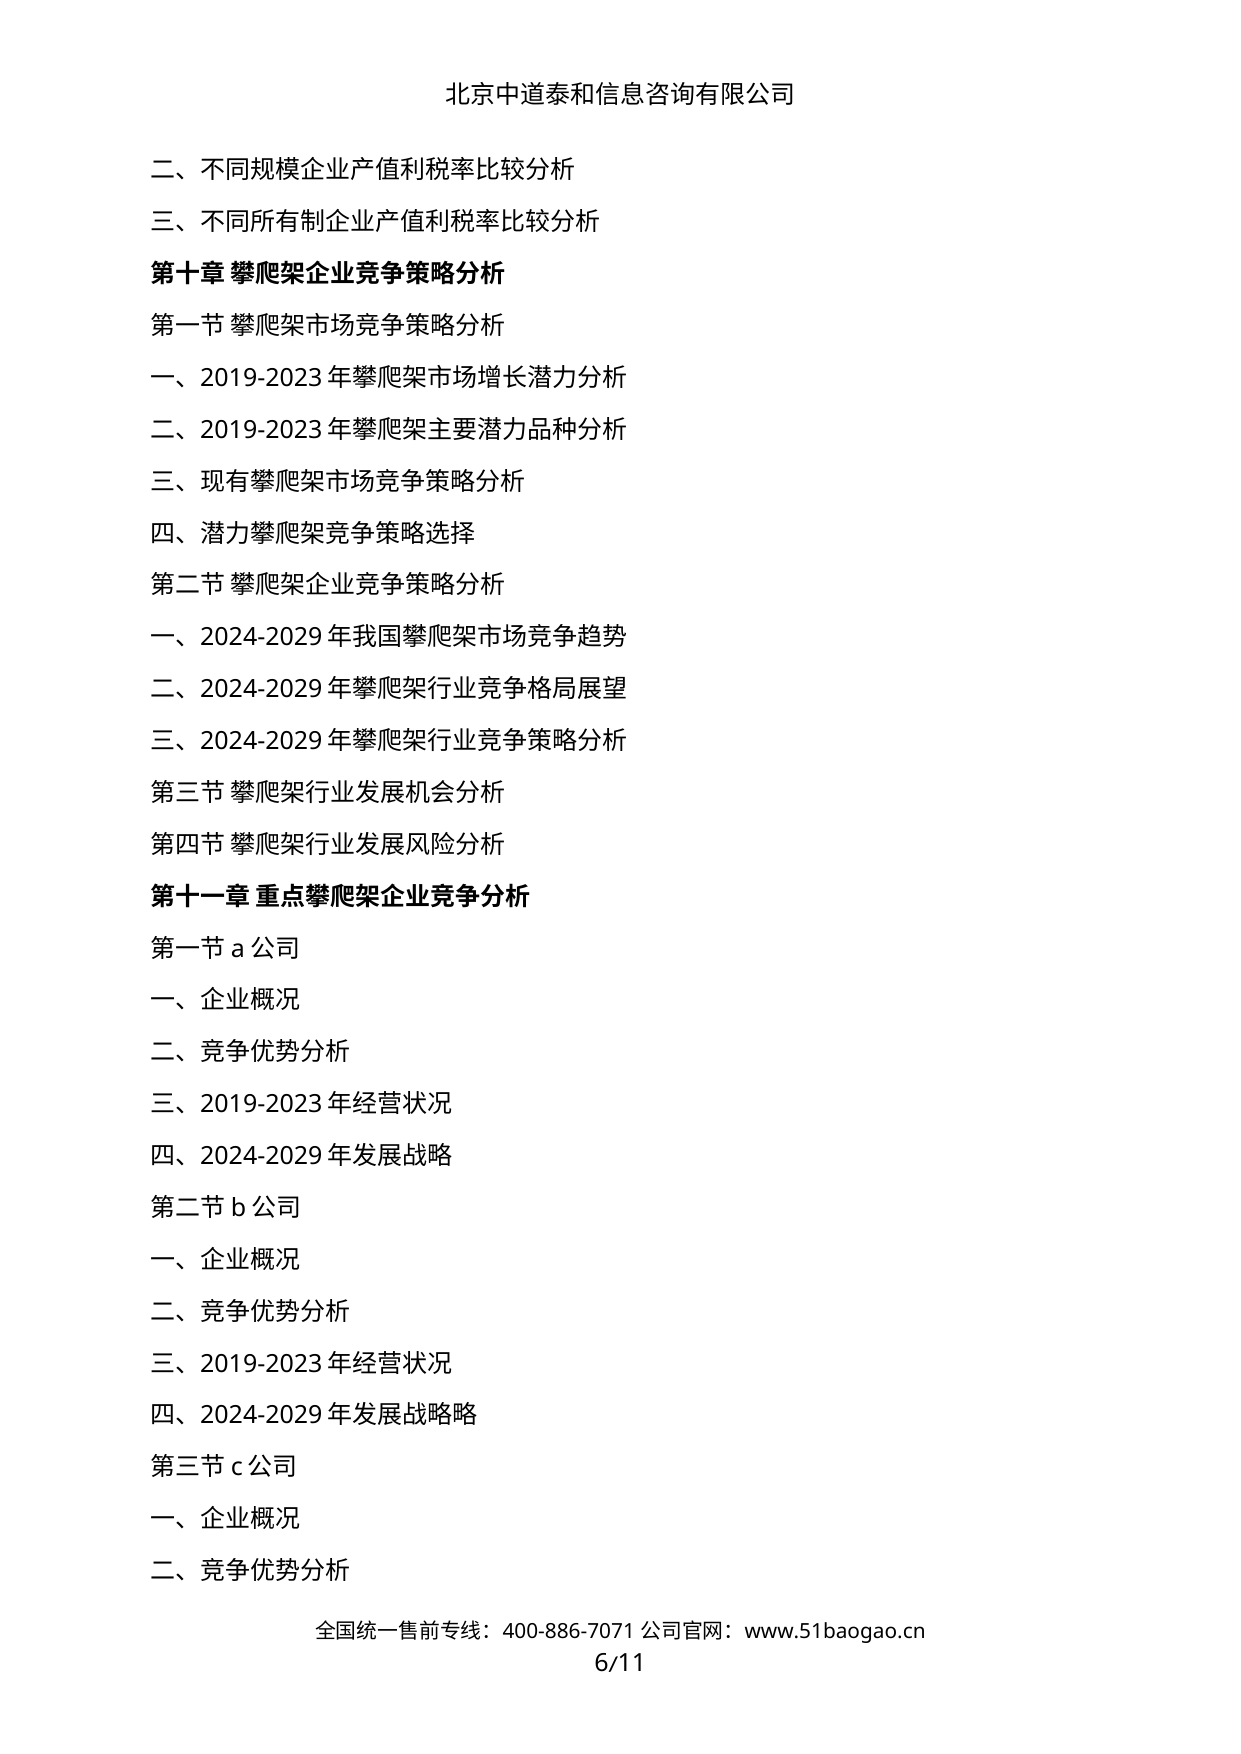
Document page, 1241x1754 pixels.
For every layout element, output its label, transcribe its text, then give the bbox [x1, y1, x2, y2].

text 三、现有攀爬架市场竞争策略分析 [150, 461, 1090, 497]
text 第二节 b公司 [150, 1187, 1090, 1224]
text 第一节 a公司 [150, 928, 1090, 964]
text 一、企业概况 [150, 980, 1090, 1016]
text 第一节 攀爬架市场竞争策略分析 [150, 306, 1090, 342]
text 第四节 攀爬架行业发展风险分析 [150, 824, 1090, 861]
text 一、企业概况 [150, 1499, 1090, 1535]
text 一、2024-2029年我国攀爬架市场竞争趋势 [150, 617, 1090, 653]
text 第三节 攀爬架行业发展机会分析 [150, 772, 1090, 809]
text 三、2019-2023年经营状况 [150, 1084, 1090, 1120]
text 四、2024-2029年发展战略略 [150, 1395, 1090, 1431]
text 三、不同所有制企业产值利税率比较分析 [150, 202, 1090, 238]
text 四、潜力攀爬架竞争策略选择 [150, 513, 1090, 549]
text 二、竞争优势分析 [150, 1032, 1090, 1068]
text 三、2019-2023年经营状况 [150, 1343, 1090, 1379]
text 四、2024-2029年发展战略 [150, 1136, 1090, 1172]
text 第十章 攀爬架企业竞争策略分析 [150, 254, 1090, 290]
text 第十一章 重点攀爬架企业竞争分析 [150, 876, 1090, 912]
text 二、不同规模企业产值利税率比较分析 [150, 150, 1090, 186]
text 第二节 攀爬架企业竞争策略分析 [150, 565, 1090, 601]
text 一、企业概况 [150, 1239, 1090, 1276]
text 二、2024-2029年攀爬架行业竞争格局展望 [150, 669, 1090, 705]
text 二、竞争优势分析 [150, 1291, 1090, 1327]
text 二、竞争优势分析 [150, 1551, 1090, 1587]
text 三、2024-2029年攀爬架行业竞争策略分析 [150, 721, 1090, 757]
text 二、2019-2023年攀爬架主要潜力品种分析 [150, 409, 1090, 446]
text 一、2019-2023年攀爬架市场增长潜力分析 [150, 357, 1090, 394]
text 第三节 c公司 [150, 1447, 1090, 1483]
